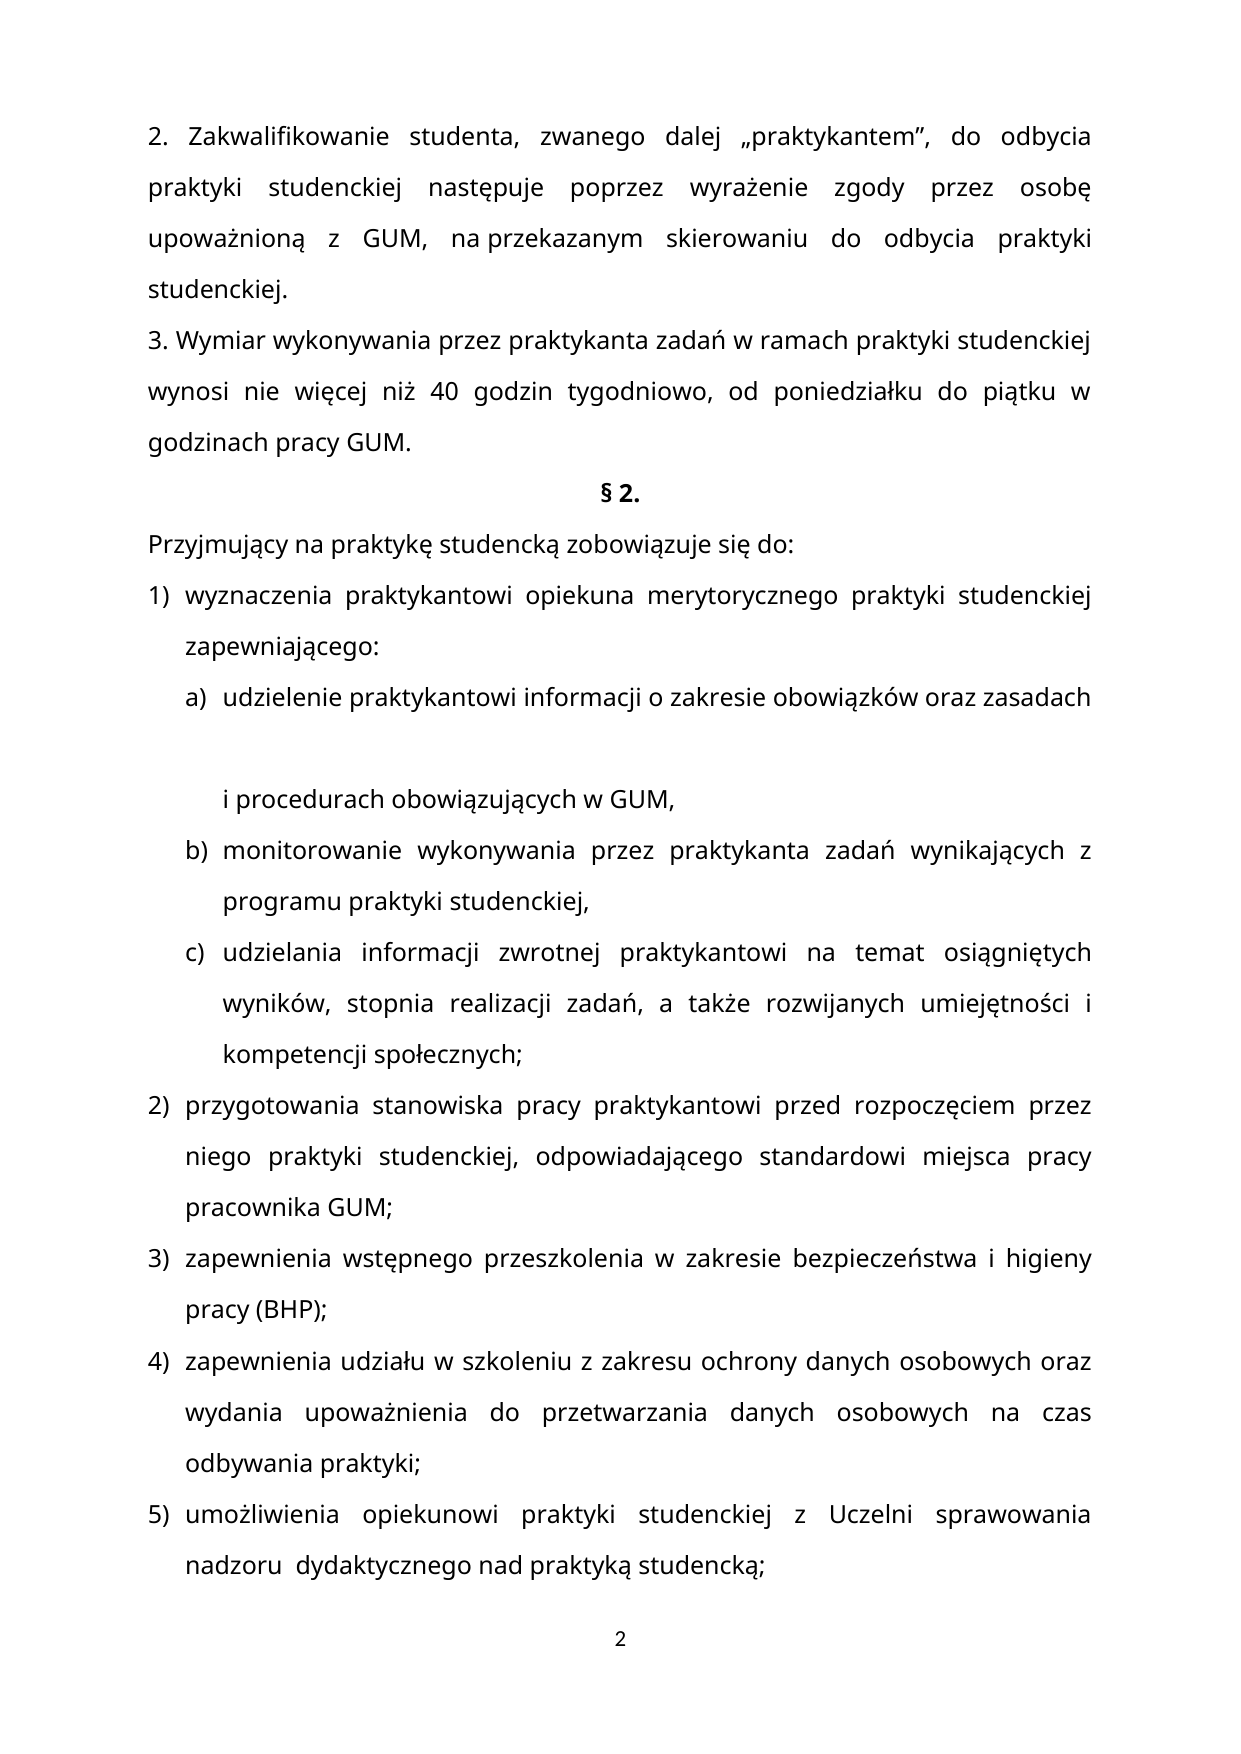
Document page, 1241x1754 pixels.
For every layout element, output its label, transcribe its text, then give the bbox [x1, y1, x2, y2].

list udzielenie praktykantowi informacji o zakresie obowiązków oraz zasadach i procedurach obowiązujących w GUM, [185, 679, 1092, 816]
list przygotowania stanowiska pracy praktykantowi przed rozpoczęciem przez niego praktyki studenckiej, odpowiadającego standardowi miejsca pracy pracownika GUM; [148, 1088, 1092, 1224]
text 3. Wymiar wykonywania przez praktykanta zadań w ramach praktyki studenckiej wynosi nie więcej niż 40 godzin tygodniowo, od poniedziałku do piątku w godzinach pracy GUM. [148, 322, 1092, 458]
list wyznaczenia praktykantowi opiekuna merytorycznego praktyki studenckiej zapewniającego: [148, 577, 1092, 663]
list monitorowanie wykonywania przez praktykanta zadań wynikających z programu praktyki studenckiej, [185, 833, 1092, 918]
text 2. Zakwalifikowanie studenta, zwanego dalej „praktykantem”, do odbycia praktyki studenckiej następuje poprzez wyrażenie zgody przez osobę upoważnioną z GUM, na przekazanym skierowaniu do odbycia praktyki studenckiej. [148, 118, 1092, 305]
list umożliwienia opiekunowi praktyki studenckiej z Uczelni sprawowania nadzoru dydaktycznego nad praktyką studencką; [148, 1496, 1092, 1581]
list zapewnienia wstępnego przeszkolenia w zakresie bezpieczeństwa i higieny pracy (BHP); [148, 1241, 1092, 1326]
list udzielania informacji zwrotnej praktykantowi na temat osiągniętych wyników, stopnia realizacji zadań, a także rozwijanych umiejętności i kompetencji społecznych; [185, 935, 1092, 1071]
text Przyjmujący na praktykę studencką zobowiązuje się do: [148, 526, 1092, 561]
text § 2. [148, 475, 1092, 509]
list zapewnienia udziału w szkoleniu z zakresu ochrony danych osobowych oraz wydania upoważnienia do przetwarzania danych osobowych na czas odbywania praktyki; [148, 1343, 1092, 1479]
